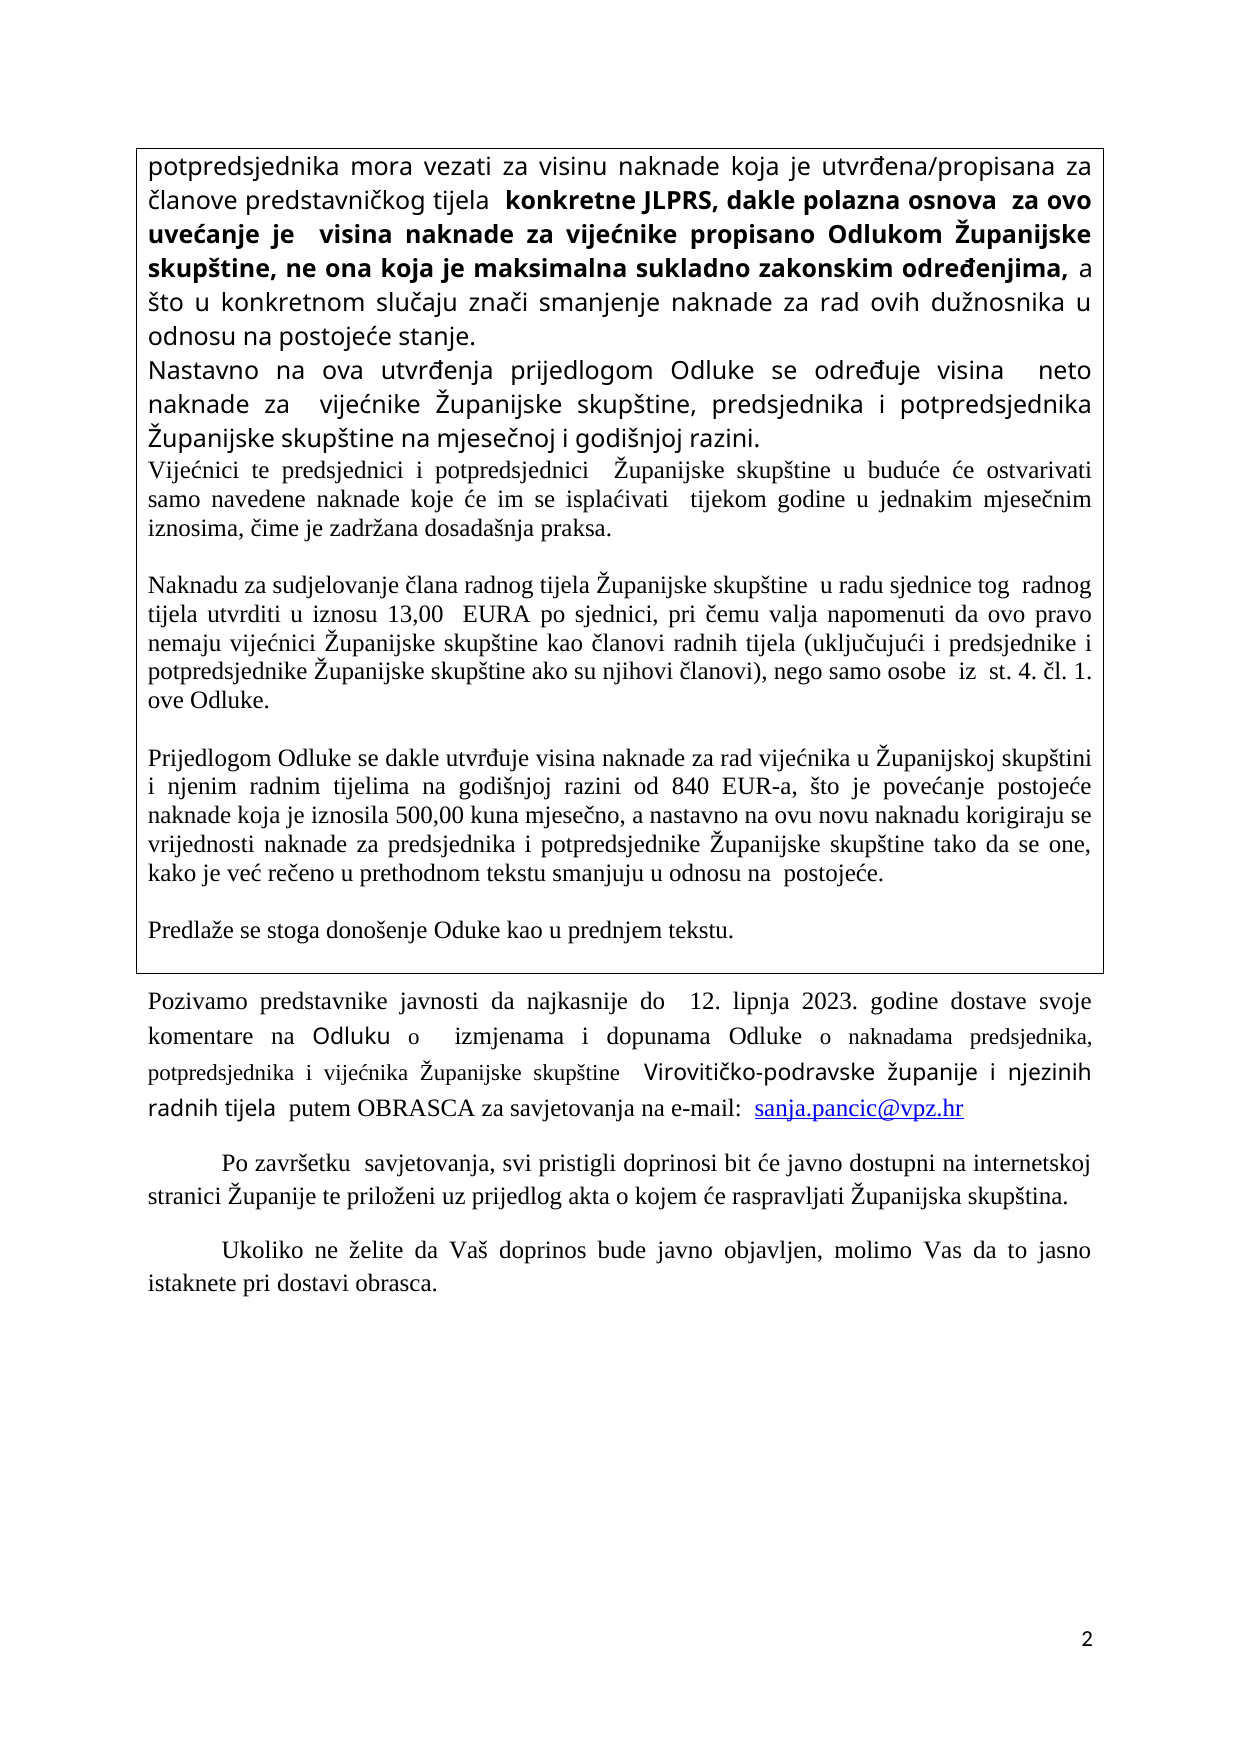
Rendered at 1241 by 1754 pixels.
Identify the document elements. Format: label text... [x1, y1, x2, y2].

text Ukoliko ne želite da Vaš doprinos bude javno objavljen, molimo Vas da to jasno istaknete pri dostavi obrasca. [148, 1235, 1093, 1297]
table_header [137, 149, 1103, 973]
text Pozivamo predstavnike javnosti da najkasnije do 12. lipnja 2023. godine dostave svoje komentare na Odluku o izmjenama i dopunama Odluke o naknadama predsjednika, potpredsjednika i vijećnika Županijske skupštine Virovitičko-podravske županije i njezinih radnih tijela putem OBRASCA za savjetovanja na e-mail: sanja.pancic@vpz.hr [148, 986, 1093, 1123]
text Po završetku savjetovanja, svi pristigli doprinosi bit će javno dostupni na internetskoj stranici Županije te priloženi uz prijedlog akta o kojem će raspravljati Županijska skupština. [148, 1148, 1093, 1210]
